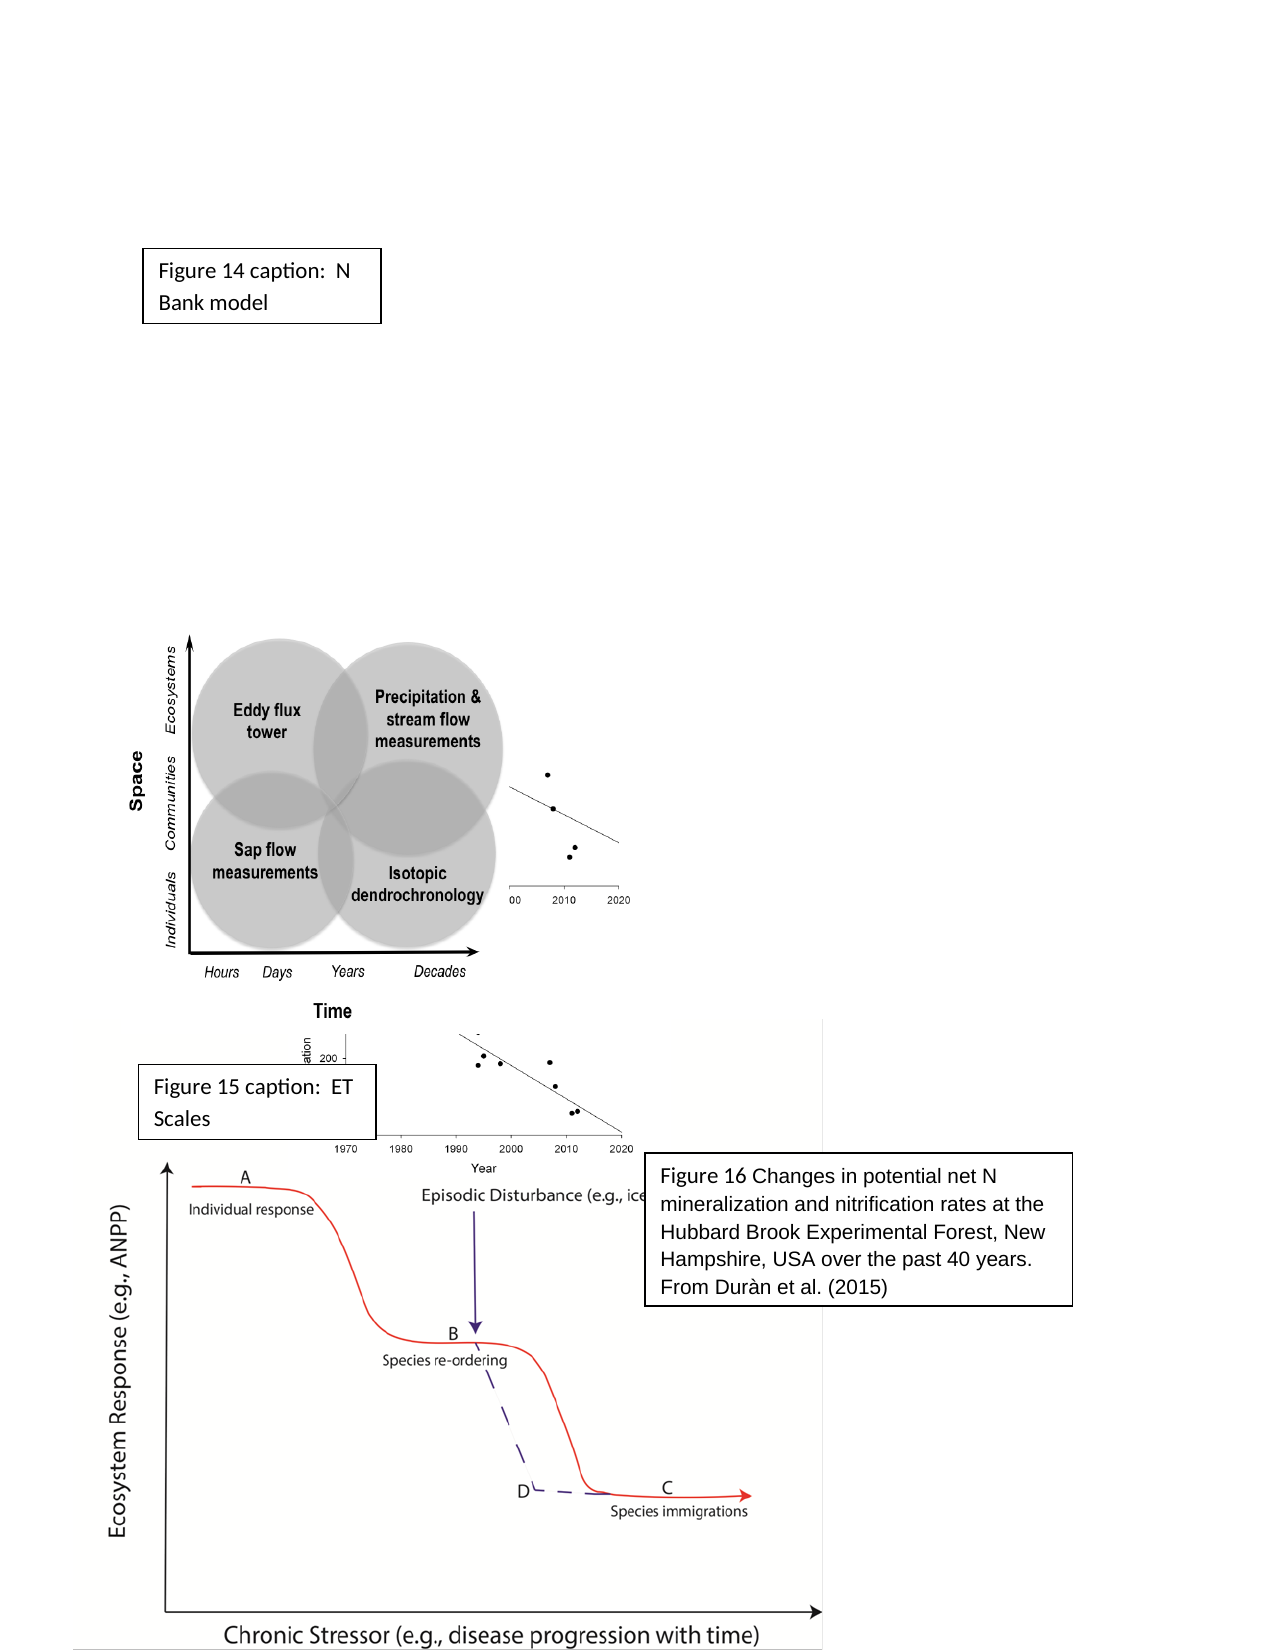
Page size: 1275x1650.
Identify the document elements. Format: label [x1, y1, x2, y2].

picture [120, 630, 671, 1178]
